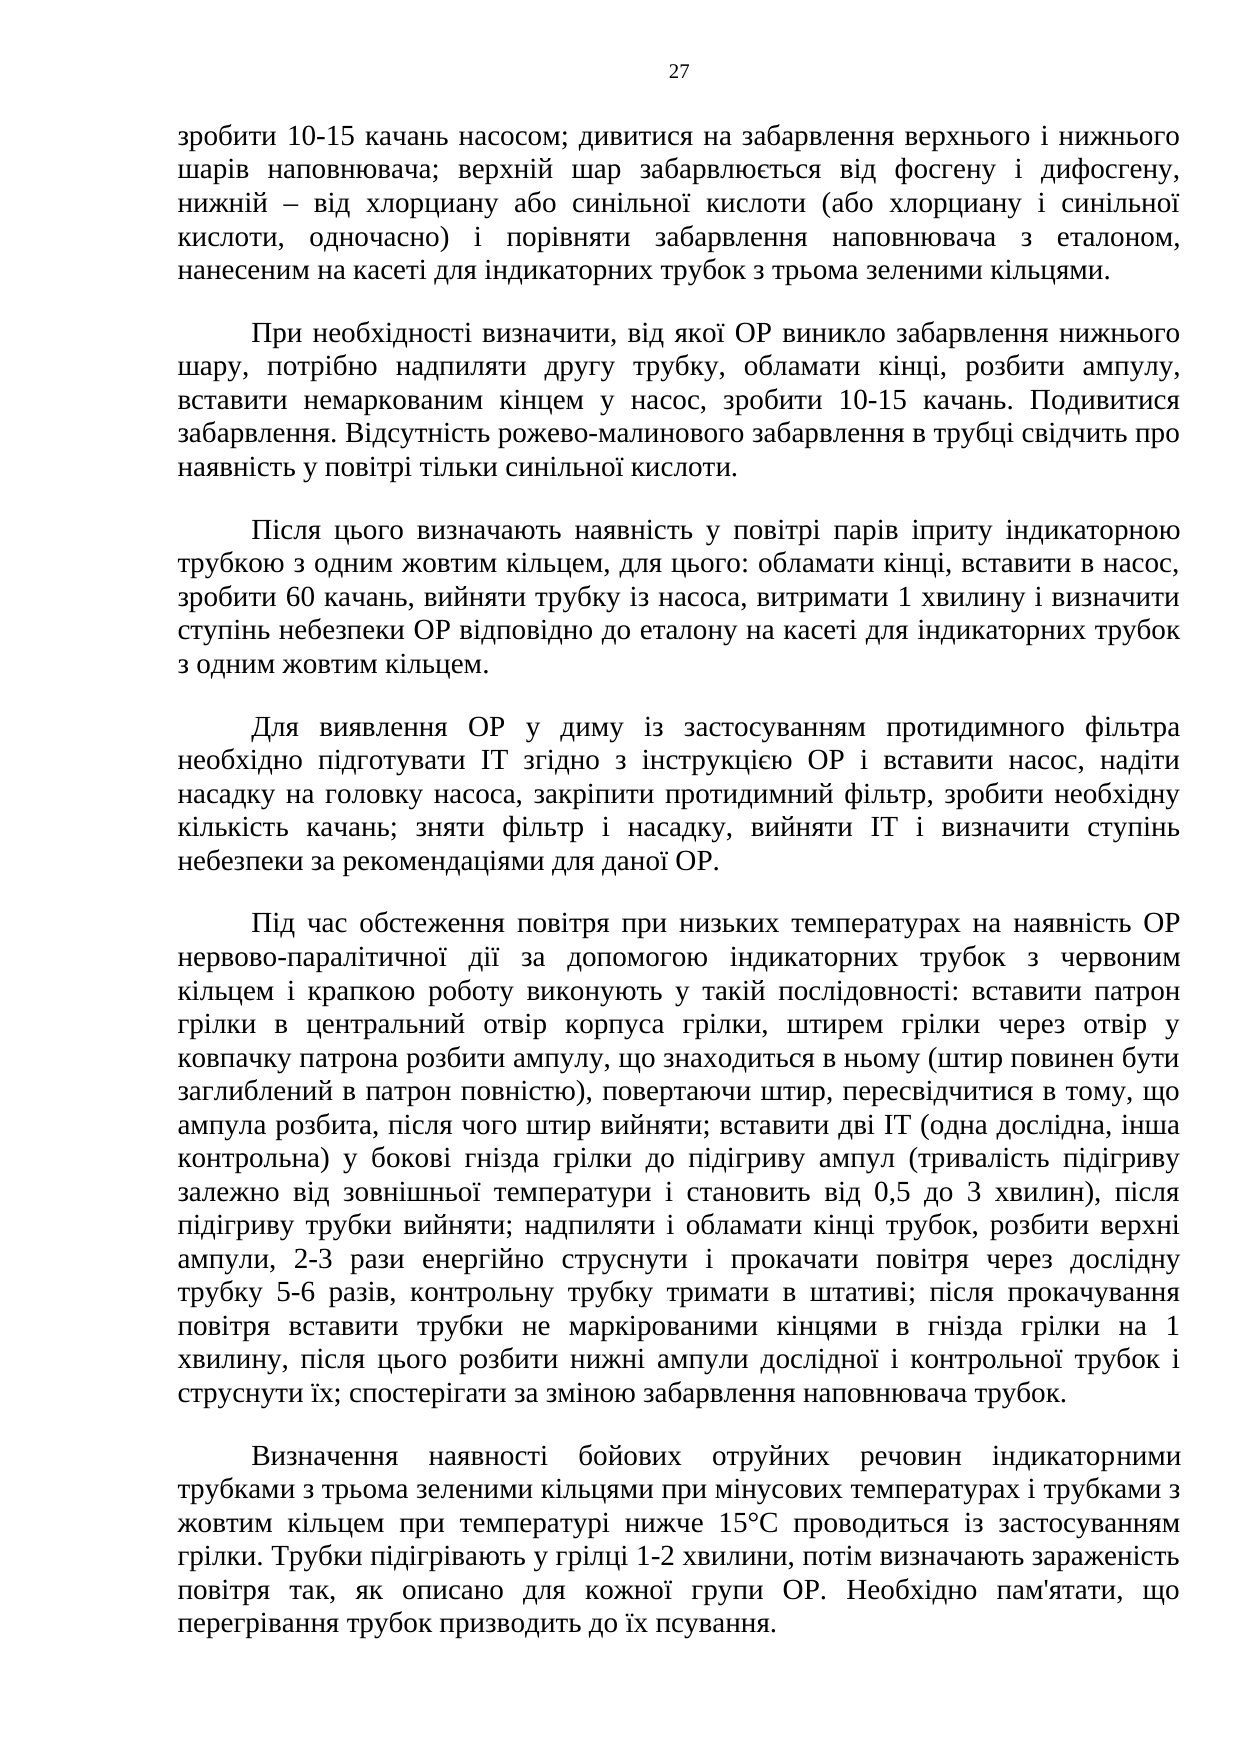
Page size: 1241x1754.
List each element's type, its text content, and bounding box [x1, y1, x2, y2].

text Визначення наявності бойових отруйних речовин індикаторними трубками з трьома зеленими кільцями при мінусових температурах і трубками з жовтим кільцем при температурі нижче 15°С проводиться із застосуванням грілки. Трубки підігрівають у грілці 1-2 хвилини, потім визначають зараженість повітря так, як описано для кожної групи ОР. Необхідно пам'ятати, що перегрівання трубок призводить до їх псування. [177, 1438, 1181, 1639]
text При необхідності визначити, від якої ОР виникло забарвлення нижнього шару, потрібно надпиляти другу трубку, обламати кінці, розбити ампулу, вставити немаркованим кінцем у насос, зробити 10-15 качань. Подивитися забарвлення. Відсутність рожево-малинового забарвлення в трубці свідчить про наявність у повітрі тільки синільної кислоти. [177, 315, 1181, 483]
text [177, 118, 1181, 286]
text Під час обстеження повітря при низьких температурах на наявність ОР нервово-паралітичної дії за допомогою індикаторних трубок з червоним кільцем і крапкою роботу виконують у такій послідовності: вставити патрон грілки в центральний отвір корпуса грілки, штирем грілки через отвір у ковпачку патрона розбити ампулу, що знаходиться в ньому (штир повинен бути заглиблений в патрон повністю), повертаючи штир, пересвідчитися в тому, що ампула розбита, після чого штир вийняти; вставити дві ІТ (одна дослідна, інша контрольна) у бокові гнізда грілки до підігриву ампул (тривалість підігриву залежно від зовнішньої температури і становить від 0,5 до 3 хвилин), після підігриву трубки вийняти; надпиляти і обламати кінці трубок, розбити верхні ампули, 2-3 рази енергійно струснути і прокачати повітря через дослідну трубку 5-6 разів, контрольну трубку тримати в штативі; після прокачування повітря вставити трубки не маркірованими кінцями в гнізда грілки на 1 хвилину, після цього розбити нижні ампули дослідної і контрольної трубок і струснути їх; спостерігати за зміною забарвлення наповнювача трубок. [177, 906, 1181, 1409]
text Для виявлення ОР у диму із застосуванням протидимного фільтра необхідно підготувати ІТ згідно з інструкцією ОР і вставити насос, надіти насадку на головку насоса, закріпити протидимний фільтр, зробити необхідну кількість качань; зняти фільтр і насадку, вийняти ІТ і визначити ступінь небезпеки за рекомендаціями для даної ОР. [177, 709, 1181, 876]
text Після цього визначають наявність у повітрі парів іприту індикаторною трубкою з одним жовтим кільцем, для цього: обламати кінці, вставити в насос, зробити 60 качань, вийняти трубку із насоса, витримати 1 хвилину і визначити ступінь небезпеки ОР відповідно до еталону на касеті для індикаторних трубок з одним жовтим кільцем. [177, 512, 1181, 679]
